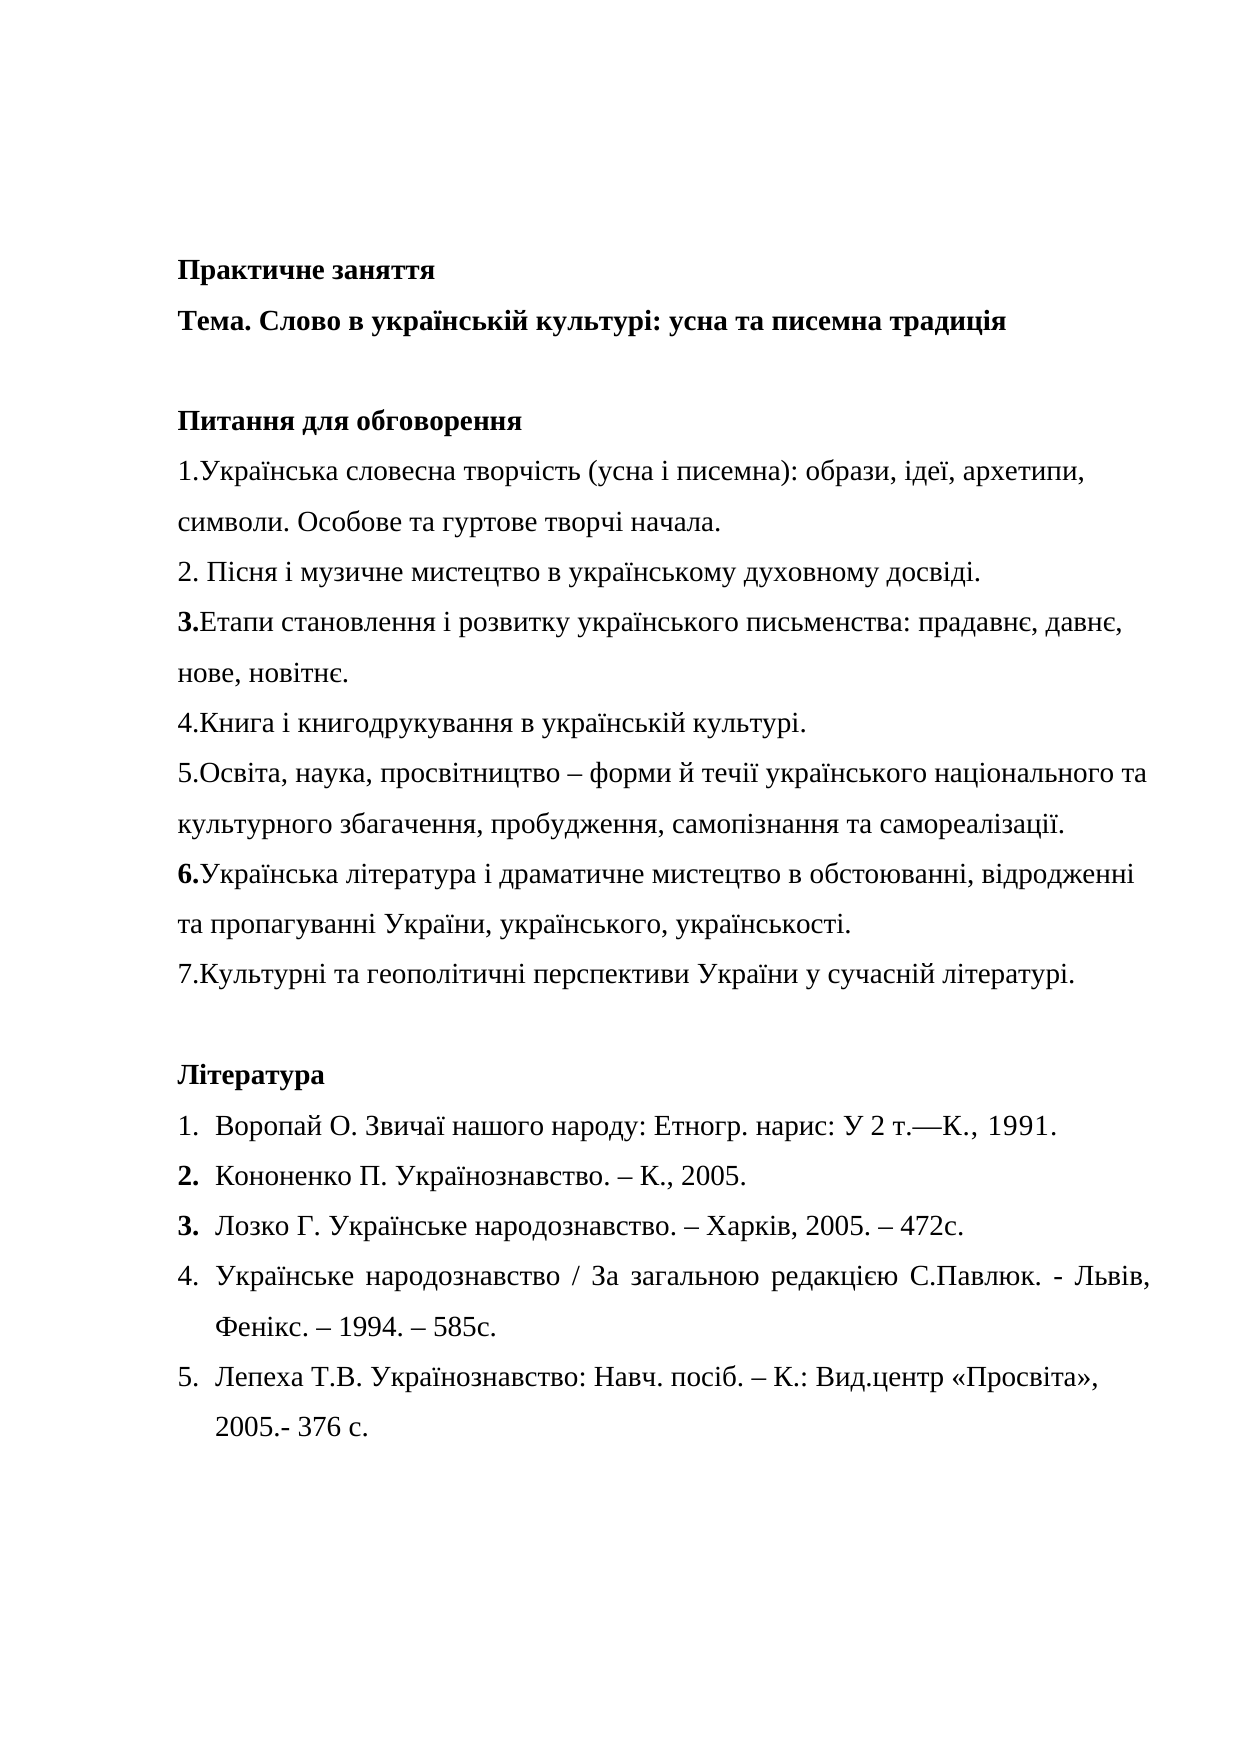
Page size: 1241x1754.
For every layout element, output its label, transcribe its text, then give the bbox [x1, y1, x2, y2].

list Українське народознавство / За загальною редакцією С.Павлюк. - Львів, Фенікс. – 1994. – 585с. [177, 1258, 1152, 1342]
text Література [177, 1057, 1152, 1091]
text Питання для обговорення [177, 403, 1152, 437]
text 4.Книга і книгодрукування в українській культурі. [177, 705, 1152, 739]
text Тема. Слово в українській культурі: усна та писемна традиція [177, 303, 1152, 336]
text 1.Українська словесна творчість (усна і писемна): образи, ідеї, архетипи, символи. Особове та гуртове творчі начала. [177, 453, 1152, 537]
text 3.Етапи становлення і розвитку українського письменства: прадавнє, давнє, нове, новітнє. [177, 604, 1152, 688]
text 2. Пісня і музичне мистецтво в українському духовному досвіді. [177, 554, 1152, 588]
list Кононенко П. Українознавство. – К., 2005. [177, 1158, 1152, 1191]
text Практичне заняття [177, 252, 1152, 286]
text 7.Культурні та геополітичні перспективи України у сучасній літературі. [177, 957, 1152, 990]
list Воропай О. Звичаї нашого народу: Етногр. нарис: У 2 т.—К., 1991. [177, 1108, 1152, 1141]
list Лозко Г. Українське народознавство. – Харків, 2005. – 472с. [177, 1208, 1152, 1242]
list Лепеха Т.В. Українознавство: Навч. посіб. – К.: Вид.центр «Просвіта», 2005.- 376 с. [177, 1359, 1152, 1443]
text 5.Освіта, наука, просвітництво – форми й течії українського національного та культурного збагачення, пробудження, самопізнання та самореалізації. 6.Українська література і драматичне мистецтво в обстоюванні, відродженні та пропагуванні України, українського, українськості. [177, 755, 1152, 940]
